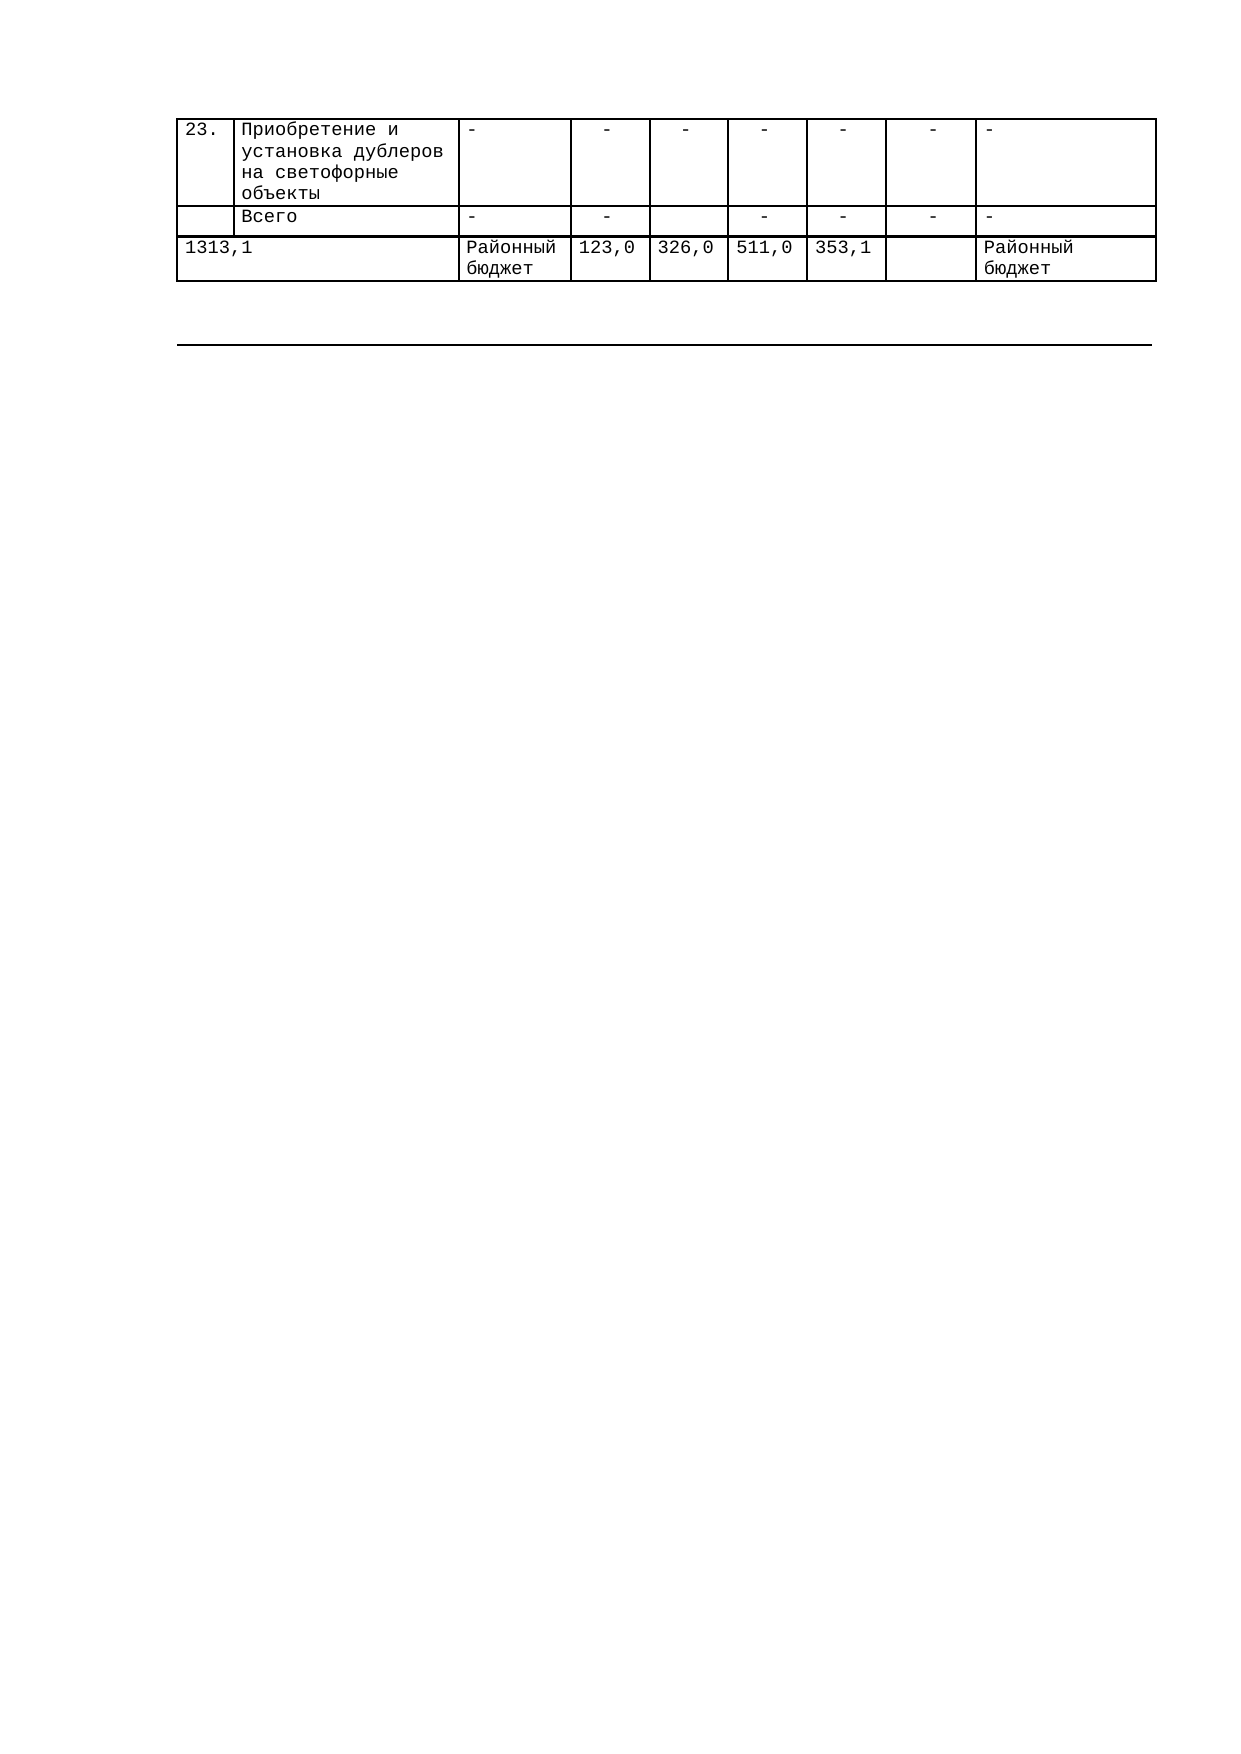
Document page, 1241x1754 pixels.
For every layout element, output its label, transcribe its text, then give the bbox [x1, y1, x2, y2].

table_cell - [729, 207, 806, 235]
table_cell - [808, 120, 885, 205]
table_cell 511,0 [729, 238, 806, 280]
table_cell - [572, 207, 649, 235]
table_cell - [887, 207, 975, 235]
table_cell 353,1 [808, 238, 885, 280]
table_cell - [651, 120, 727, 205]
table_cell Районный бюджет [460, 238, 570, 280]
table_cell [651, 207, 727, 235]
table_cell - [460, 207, 570, 235]
table_cell Районный бюджет [977, 238, 1155, 280]
table_cell [178, 207, 233, 235]
table_cell - [977, 120, 1155, 205]
table_cell - [808, 207, 885, 235]
table_cell - [572, 120, 649, 205]
table_cell - [977, 207, 1155, 235]
table_cell 1313,1 [178, 238, 458, 280]
table_cell 326,0 [651, 238, 727, 280]
table_cell - [460, 120, 570, 205]
table_cell - [729, 120, 806, 205]
table_cell Приобретение и установка дублеров на светофорные объекты [235, 120, 458, 205]
table_cell - [887, 120, 975, 205]
table_cell Всего [235, 207, 458, 235]
table_cell 23. [178, 120, 233, 205]
table_cell [887, 238, 975, 280]
table_cell 123,0 [572, 238, 649, 280]
